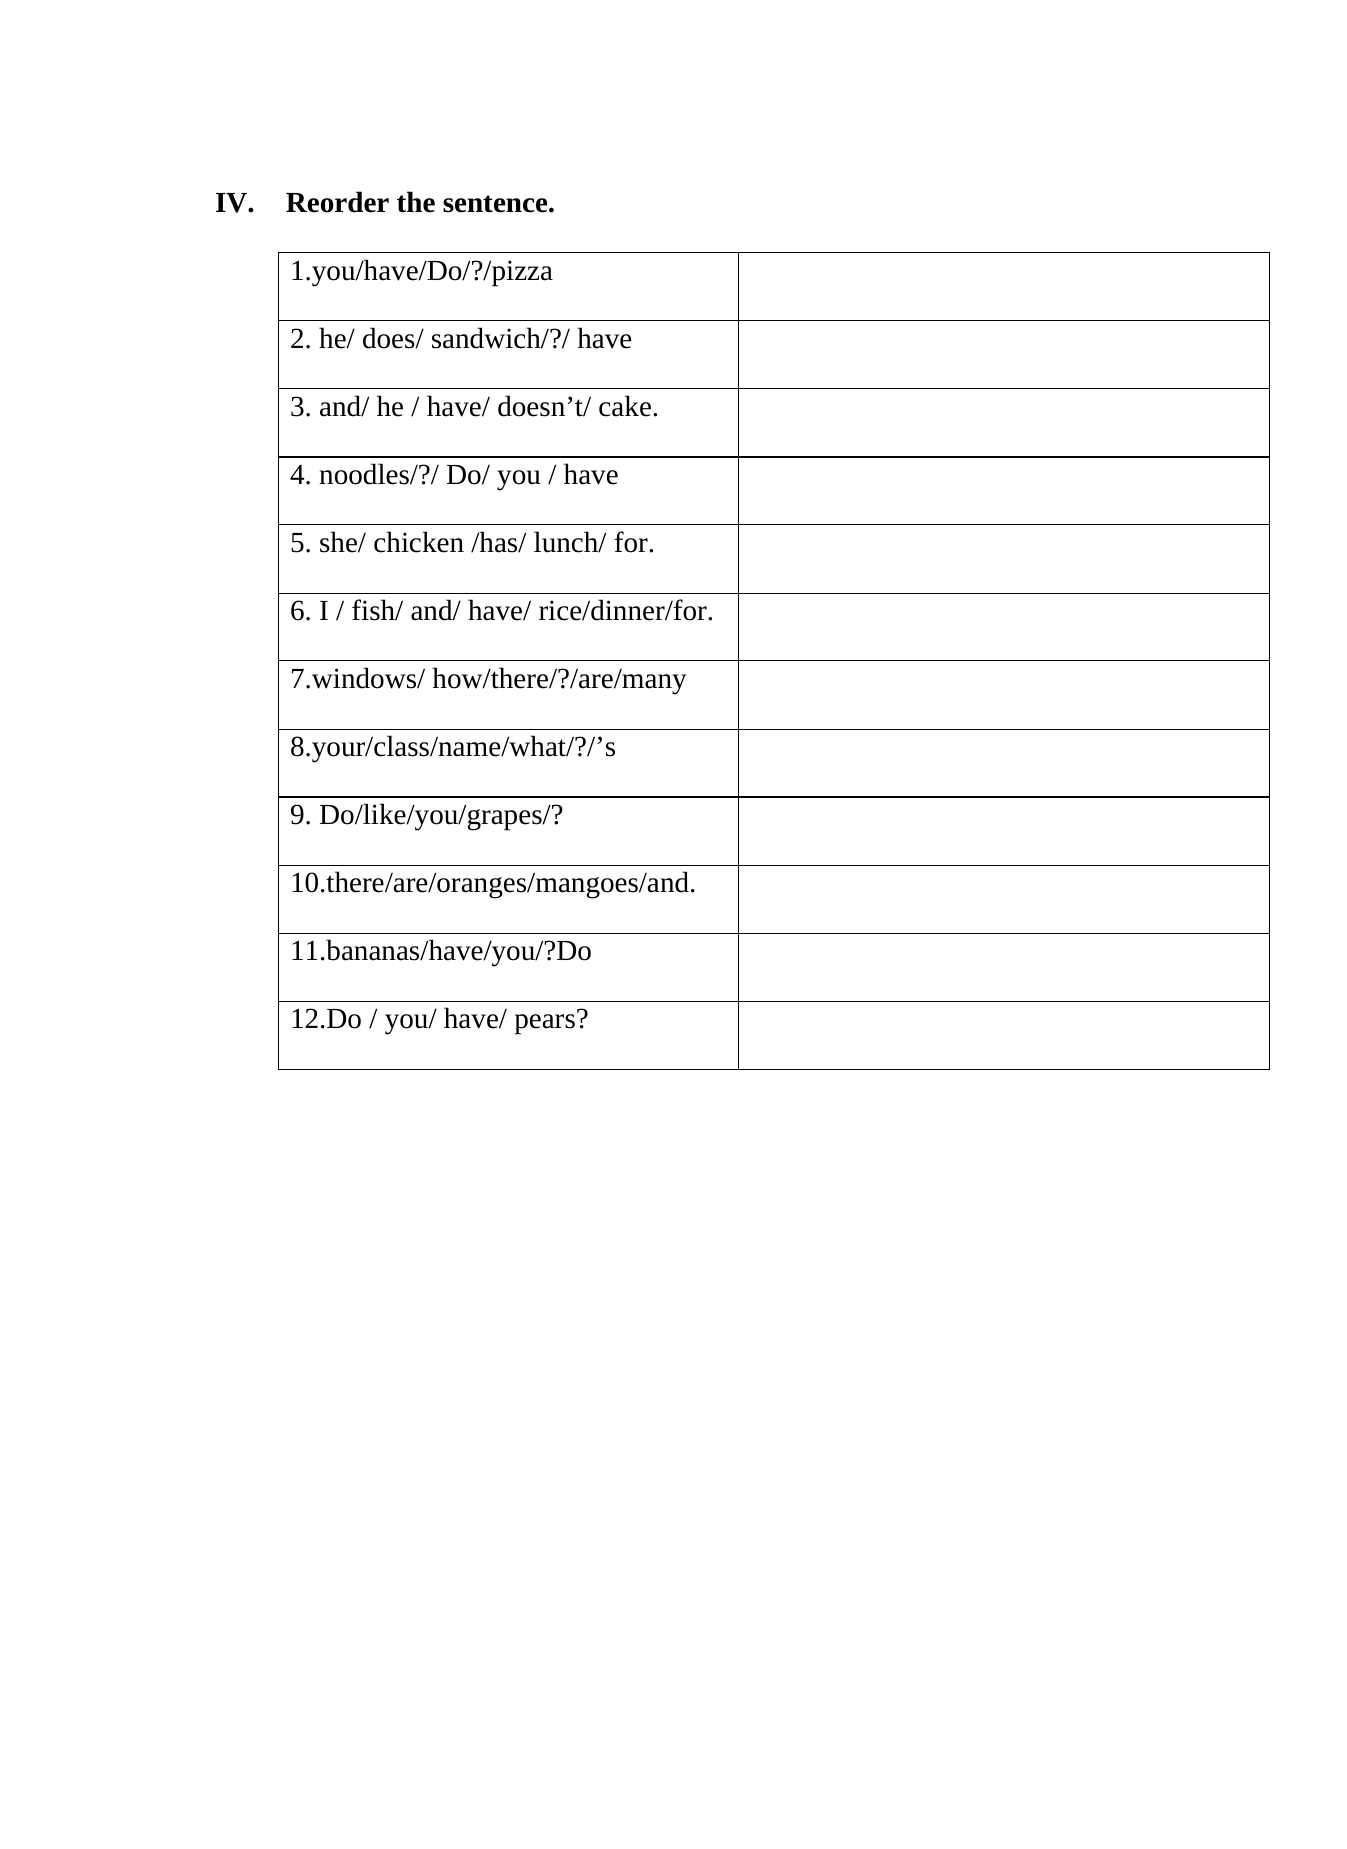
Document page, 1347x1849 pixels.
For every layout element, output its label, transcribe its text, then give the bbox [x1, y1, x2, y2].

table_cell [739, 798, 1269, 864]
table_cell 10.there/are/oranges/mangoes/and. [279, 866, 738, 932]
list Reorder the sentence. [215, 185, 1258, 219]
table_cell [739, 321, 1269, 388]
table_cell [739, 594, 1269, 660]
table_cell [739, 525, 1269, 592]
table_cell 8.your/class/name/what/?/’s [279, 730, 738, 796]
table_header 1.you/have/Do/?/pizza [279, 253, 738, 320]
table_cell [739, 866, 1269, 932]
table_cell 12.Do / you/ have/ pears? [279, 1002, 738, 1068]
table_cell [739, 730, 1269, 796]
table_cell 4. noodles/?/ Do/ you / have [279, 458, 738, 524]
table_cell 9. Do/like/you/grapes/? [279, 798, 738, 864]
table_cell 7.windows/ how/there/?/are/many [279, 661, 738, 728]
table_header [739, 253, 1269, 320]
table_cell 5. she/ chicken /has/ lunch/ for. [279, 525, 738, 592]
table_cell [739, 661, 1269, 728]
table_cell 3. and/ he / have/ doesn’t/ cake. [279, 389, 738, 456]
table_cell 2. he/ does/ sandwich/?/ have [279, 321, 738, 388]
table_cell [739, 934, 1269, 1001]
table_cell 11.bananas/have/you/?Do [279, 934, 738, 1001]
table_cell [739, 1002, 1269, 1068]
table_cell [739, 458, 1269, 524]
table_cell 6. I / fish/ and/ have/ rice/dinner/for. [279, 594, 738, 660]
table_cell [739, 389, 1269, 456]
